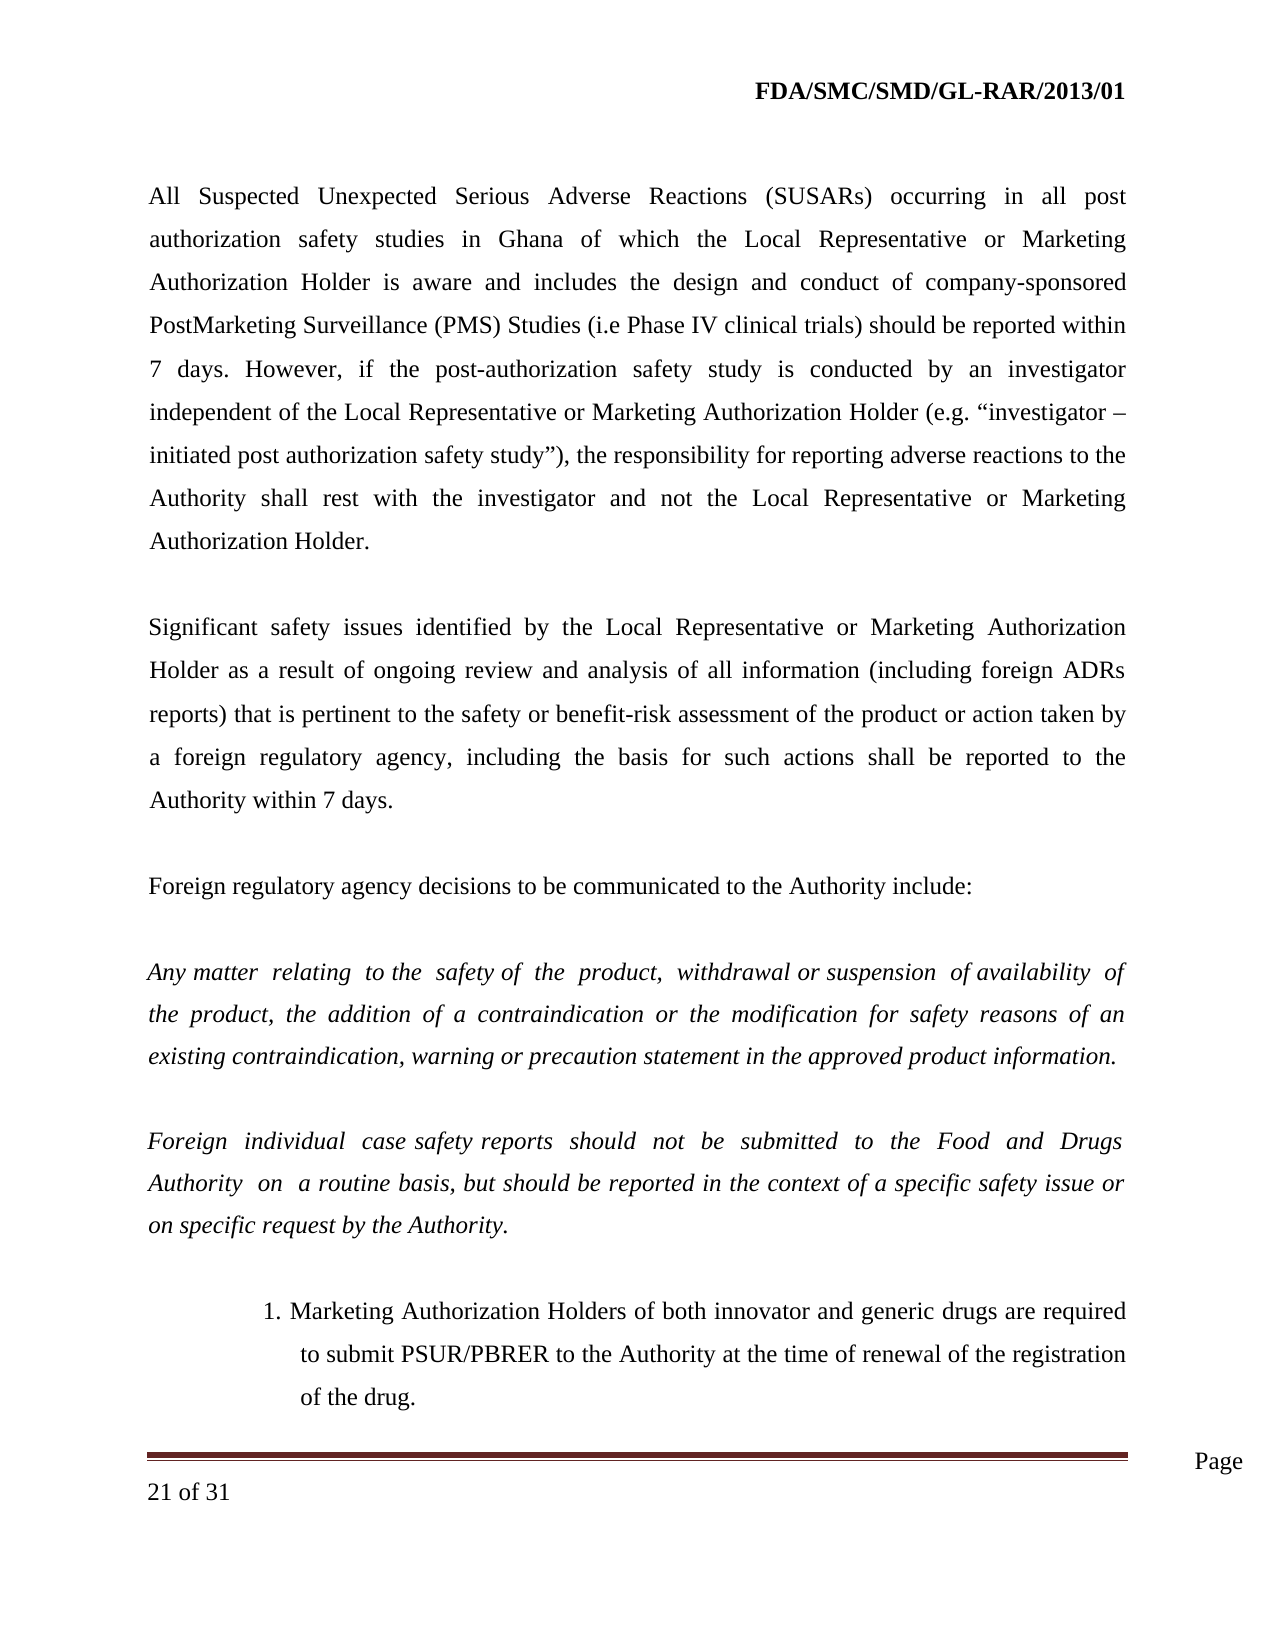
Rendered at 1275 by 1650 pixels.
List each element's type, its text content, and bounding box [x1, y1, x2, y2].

text Significant safety issues identified by the Local Representative or Marketing Authorization Holder as a result of ongoing review and analysis of all information (including foreign ADRs reports) that is pertinent to the safety or benefit-risk assessment of the product or action taken by a foreign regulatory agency, including the basis for such actions shall be reported to the Authority within 7 days. [148, 612, 1127, 814]
text All Suspected Unexpected Serious Adverse Reactions (SUSARs) occurring in all post authorization safety studies in Ghana of which the Local Representative or Marketing Authorization Holder is aware and includes the design and conduct of company-sponsored PostMarketing Surveillance (PMS) Studies (i.e Phase IV clinical trials) should be reported within 7 days. However, if the post-authorization safety study is conducted by an investigator independent of the Local Representative or Marketing Authorization Holder (e.g. “investigator –initiated post authorization safety study”), the responsibility for reporting adverse reactions to the Authority shall rest with the investigator and not the Local Representative or Marketing Authorization Holder. [148, 181, 1127, 555]
text Foreign individual case safety reports should not be submitted to the Food and Drugs Authority on a routine basis, but should be reported in the context of a specific safety issue or on specific request by the Authority. [147, 1126, 1128, 1239]
text Any matter relating to the safety of the product, withdrawal or suspension of availability of the product, the addition of a contraindication or the modification for safety reasons of an existing contraindication, warning or precaution statement in the approved product information. [147, 957, 1128, 1070]
text 1. Marketing Authorization Holders of both innovator and generic drugs are required to submit PSUR/PBRER to the Authority at the time of renewal of the registration of the drug. [263, 1296, 1127, 1411]
text Foreign regulatory agency decisions to be communicated to the Authority include: [148, 871, 1127, 900]
